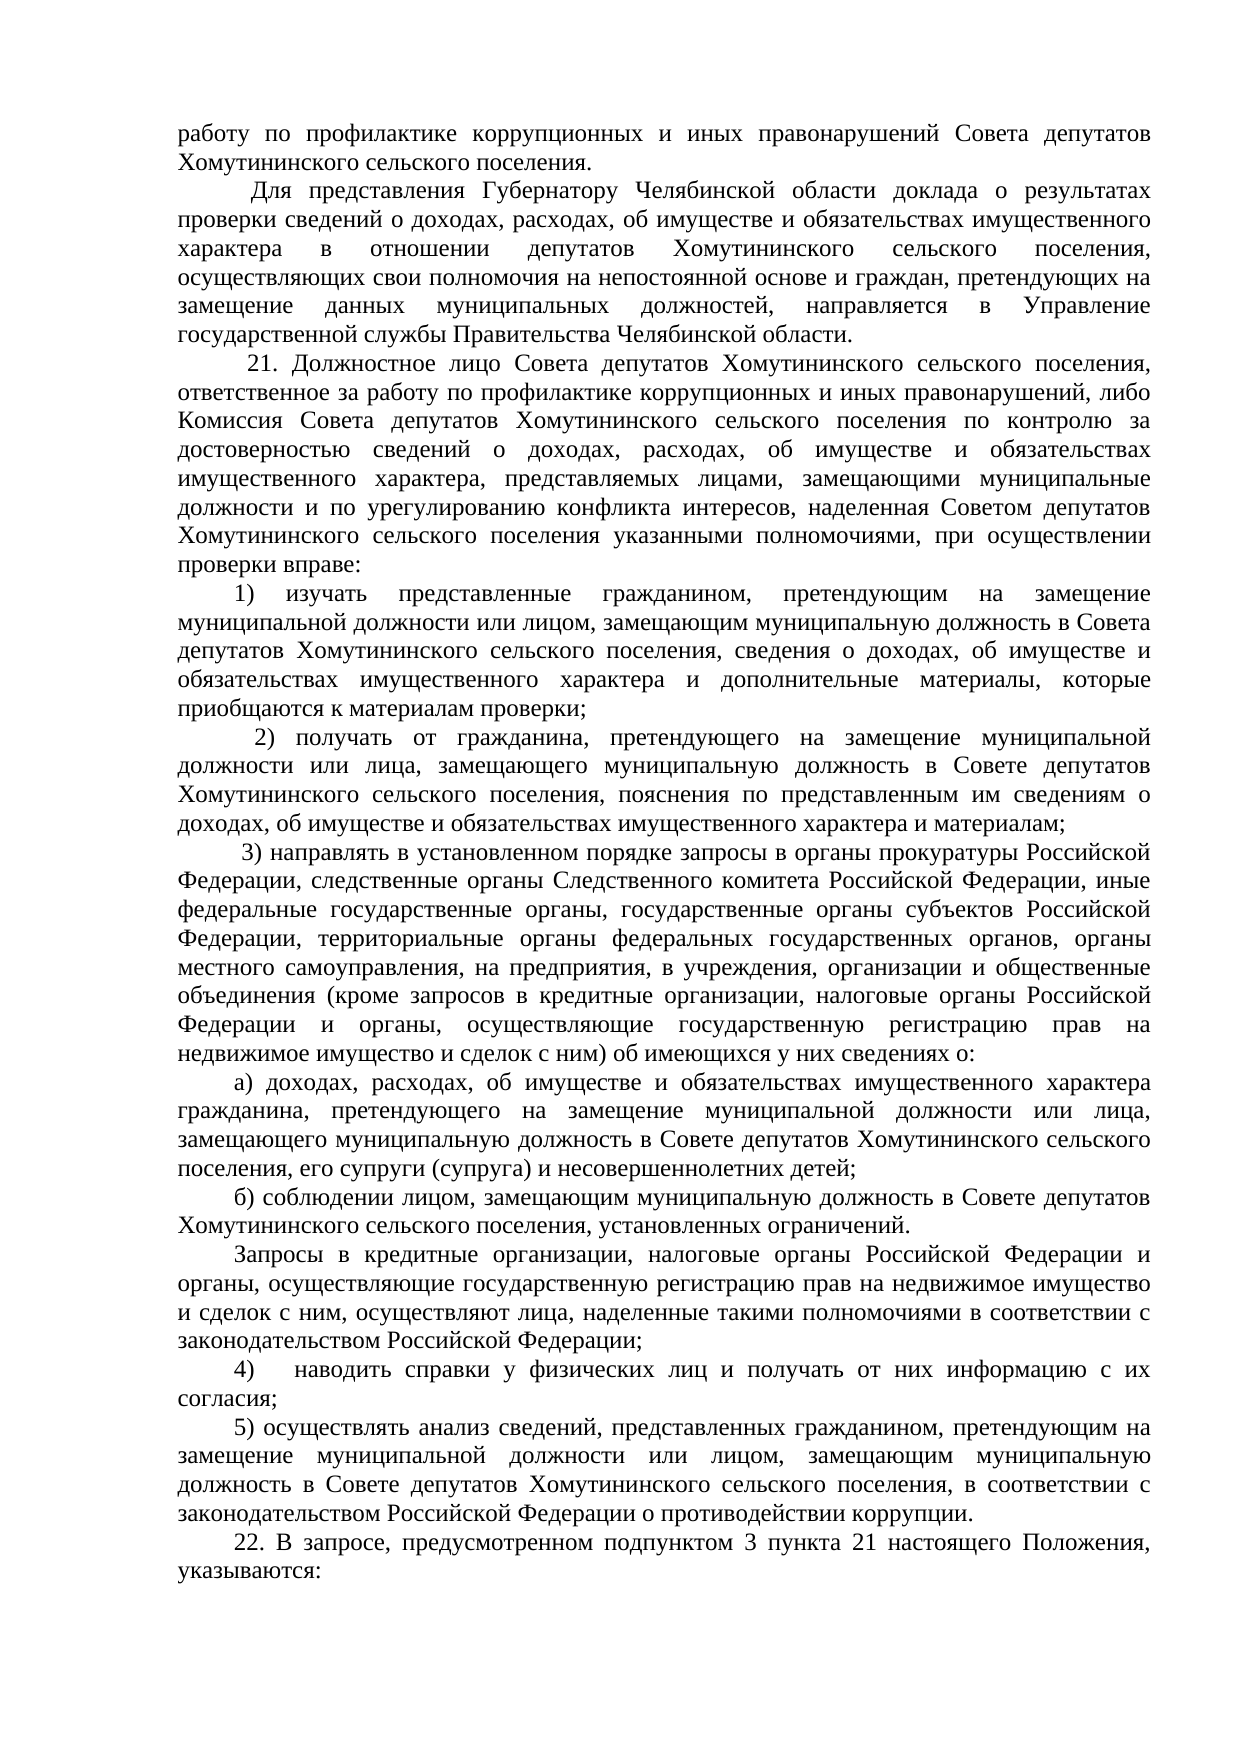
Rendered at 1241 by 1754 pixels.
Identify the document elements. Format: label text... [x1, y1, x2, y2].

text 22. В запросе, предусмотренном подпунктом 3 пункта 21 настоящего Положения, указываются: [177, 1527, 1152, 1584]
text 5) осуществлять анализ сведений, представленных гражданином, претендующим на замещение муниципальной должности или лицом, замещающим муниципальную должность в Совете депутатов Хомутининского сельского поселения, в соответствии с законодательством Российской Федерации о противодействии коррупции. [177, 1412, 1152, 1527]
text 21. Должностное лицо Совета депутатов Хомутининского сельского поселения, ответственное за работу по профилактике коррупционных и иных правонарушений, либо Комиссия Совета депутатов Хомутининского сельского поселения по контролю за достоверностью сведений о доходах, расходах, об имуществе и обязательствах имущественного характера, представляемых лицами, замещающими муниципальные должности и по урегулированию конфликта интересов, наделенная Советом депутатов Хомутининского сельского поселения указанными полномочиями, при осуществлении проверки вправе: [177, 348, 1152, 578]
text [177, 118, 1152, 176]
text 1) изучать представленные гражданином, претендующим на замещение муниципальной должности или лицом, замещающим муниципальную должность в Совета депутатов Хомутининского сельского поселения, сведения о доходах, об имуществе и обязательствах имущественного характера и дополнительные материалы, которые приобщаются к материалам проверки; [177, 578, 1152, 722]
text 3) направлять в установленном порядке запросы в органы прокуратуры Российской Федерации, следственные органы Следственного комитета Российской Федерации, иные федеральные государственные органы, государственные органы субъектов Российской Федерации, территориальные органы федеральных государственных органов, органы местного самоуправления, на предприятия, в учреждения, организации и общественные объединения (кроме запросов в кредитные организации, налоговые органы Российской Федерации и органы, осуществляющие государственную регистрацию прав на недвижимое имущество и сделок с ним) об имеющихся у них сведениях о: [177, 837, 1152, 1067]
text б) соблюдении лицом, замещающим муниципальную должность в Совете депутатов Хомутининского сельского поселения, установленных ограничений. [177, 1182, 1152, 1239]
text Запросы в кредитные организации, налоговые органы Российской Федерации и органы, осуществляющие государственную регистрацию прав на недвижимое имущество и сделок с ним, осуществляют лица, наделенные такими полномочиями в соответствии с законодательством Российской Федерации; [177, 1239, 1152, 1354]
text 4) наводить справки у физических лиц и получать от них информацию с их согласия; [177, 1354, 1152, 1412]
text а) доходах, расходах, об имуществе и обязательствах имущественного характера гражданина, претендующего на замещение муниципальной должности или лица, замещающего муниципальную должность в Совете депутатов Хомутининского сельского поселения, его супруги (супруга) и несовершеннолетних детей; [177, 1067, 1152, 1182]
text 2) получать от гражданина, претендующего на замещение муниципальной должности или лица, замещающего муниципальную должность в Совете депутатов Хомутининского сельского поселения, пояснения по представленным им сведениям о доходах, об имуществе и обязательствах имущественного характера и материалам; [177, 722, 1152, 837]
text Для представления Губернатору Челябинской области доклада о результатах проверки сведений о доходах, расходах, об имуществе и обязательствах имущественного характера в отношении депутатов Хомутининского сельского поселения, осуществляющих свои полномочия на непостоянной основе и граждан, претендующих на замещение данных муниципальных должностей, направляется в Управление государственной службы Правительства Челябинской области. [177, 176, 1152, 348]
